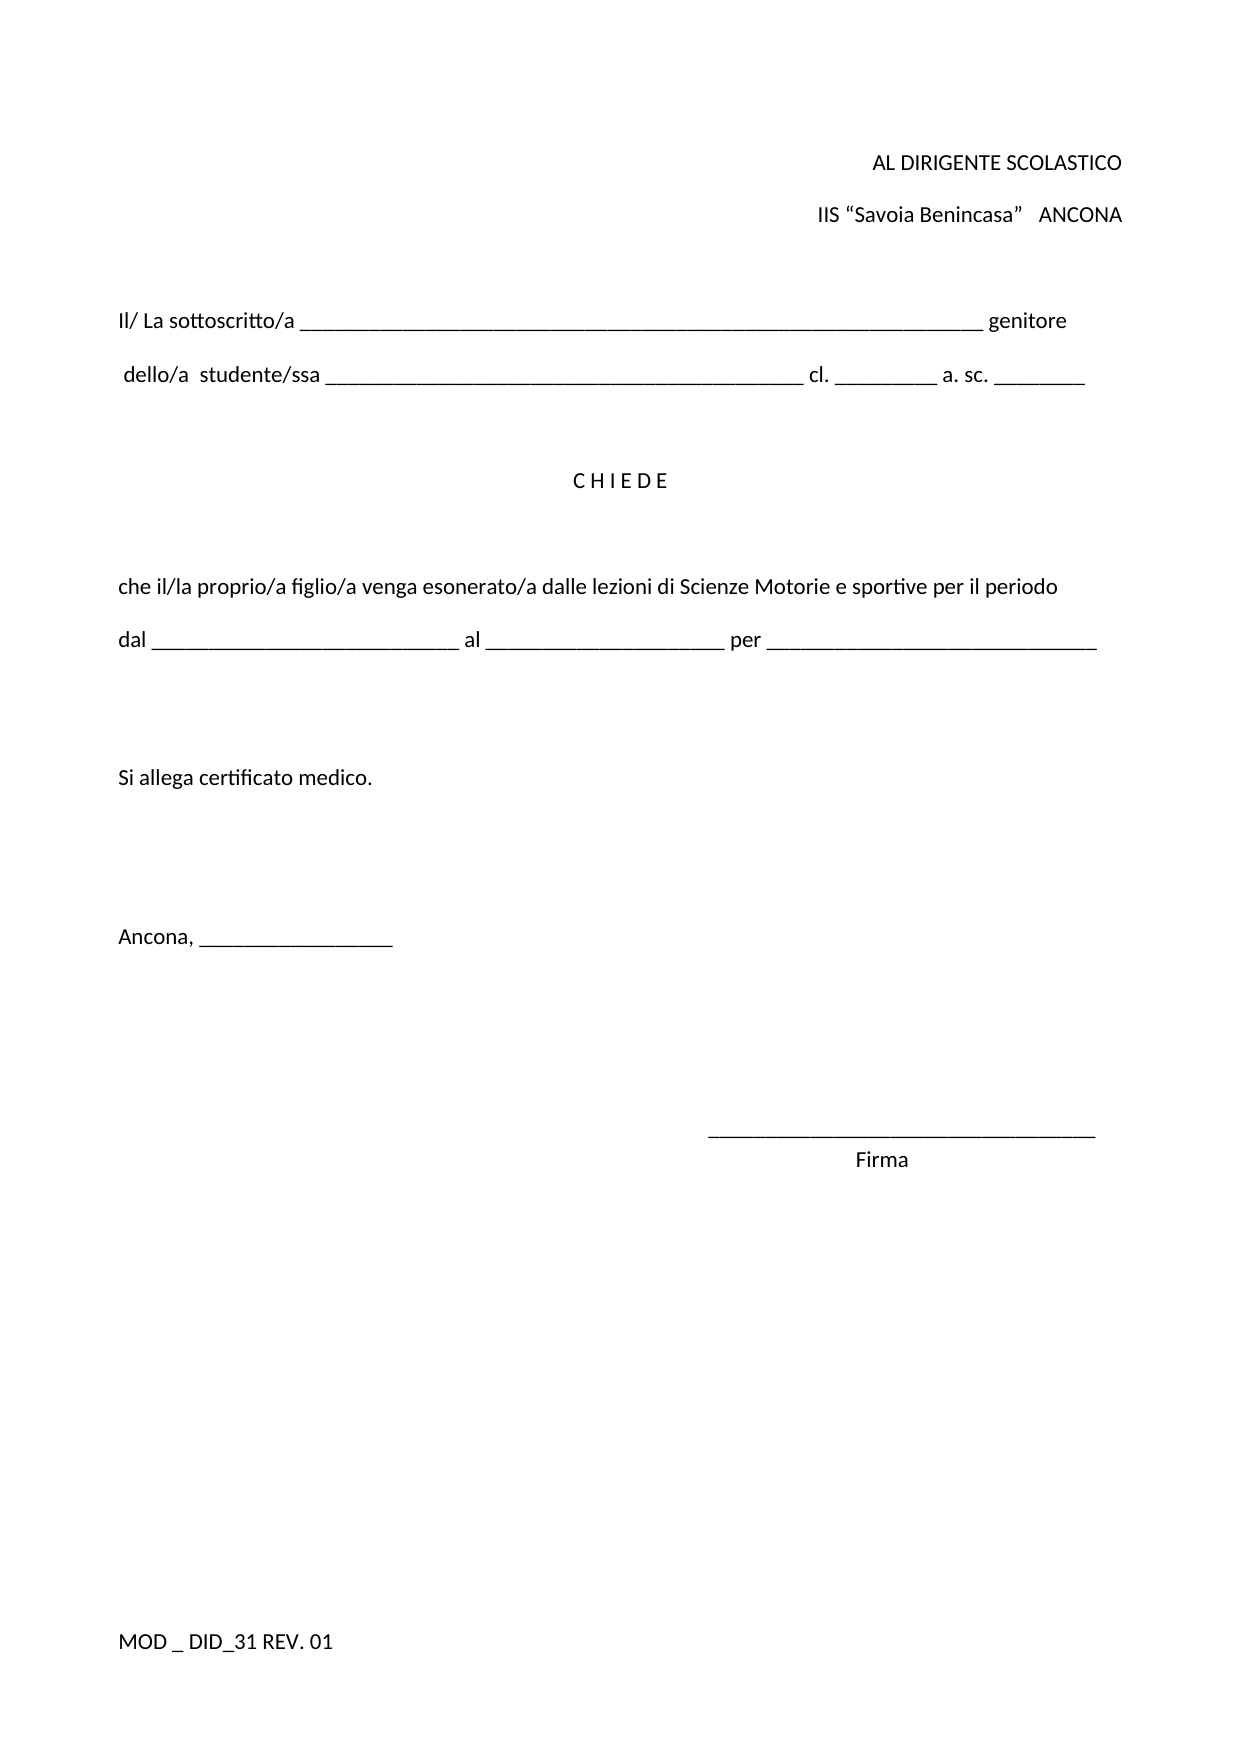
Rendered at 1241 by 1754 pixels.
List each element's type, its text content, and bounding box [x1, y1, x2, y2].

text dal ___________________________ al _____________________ per _____________________________ [118, 625, 1122, 685]
text C H I E D E [118, 466, 1122, 494]
text AL DIRIGENTE SCOLASTICO [118, 148, 1122, 176]
text Si allega certificato medico. [118, 763, 1122, 791]
text IIS “Savoia Benincasa” ANCONA [118, 201, 1122, 229]
text Ancona, _________________ [118, 922, 1122, 950]
text Il/ La sottoscritto/a ____________________________________________________________ genitore [118, 307, 1122, 335]
text __________________________________ Firma [118, 1081, 1122, 1173]
text dello/a studente/ssa __________________________________________ cl. _________ a. sc. ________ [118, 360, 1122, 388]
text che il/la proprio/a figlio/a venga esonerato/a dalle lezioni di Scienze Motorie e sportive per il periodo [118, 572, 1122, 600]
